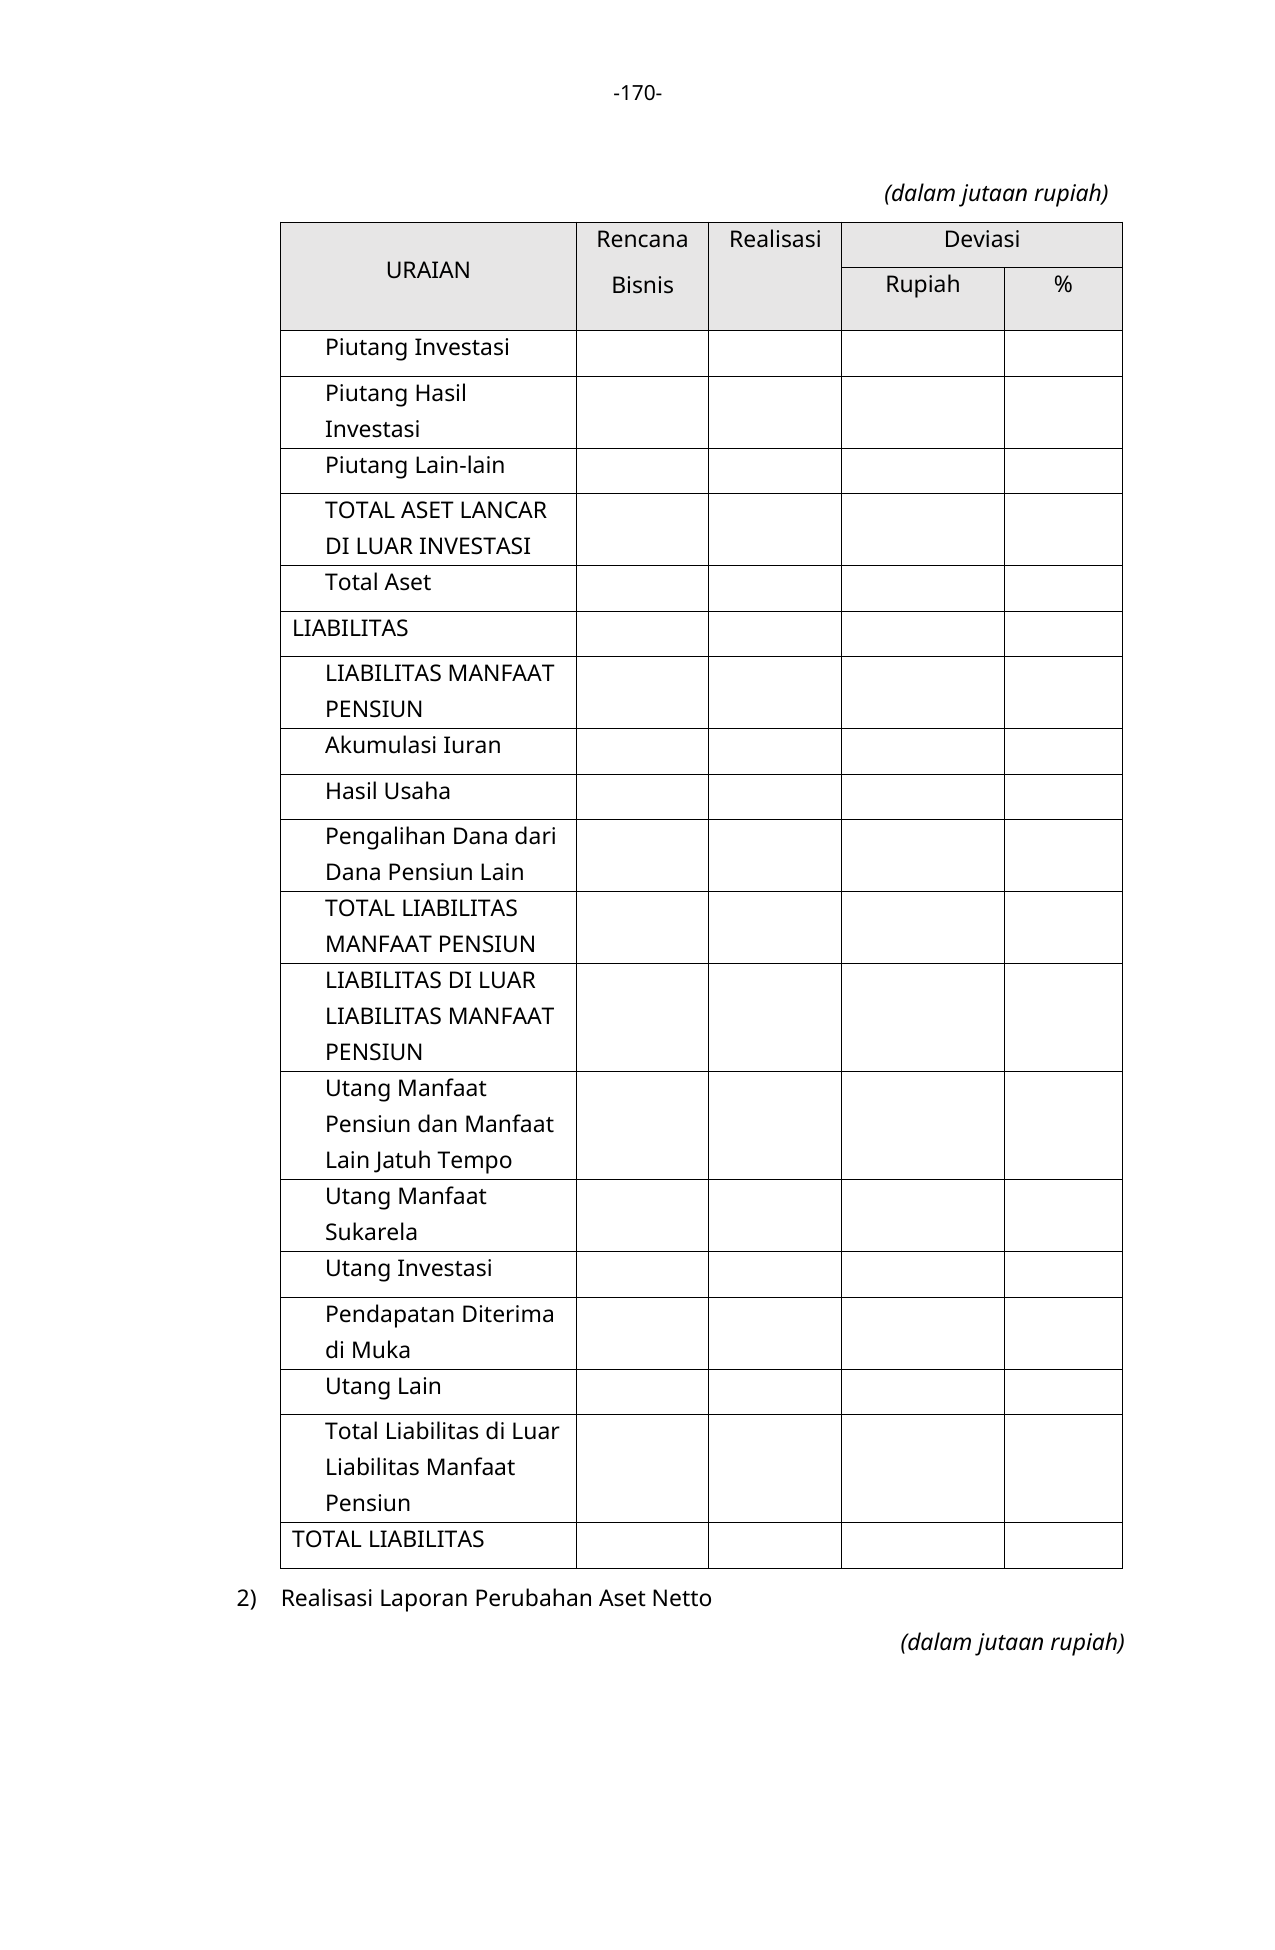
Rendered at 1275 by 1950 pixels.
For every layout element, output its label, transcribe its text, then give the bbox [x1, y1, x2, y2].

table_cell [1005, 1523, 1122, 1568]
table_cell [577, 657, 708, 728]
table_cell [709, 377, 841, 448]
table_cell [842, 1252, 1004, 1297]
table_cell [709, 449, 841, 493]
table_cell [709, 1252, 841, 1297]
table_cell [842, 612, 1004, 656]
table_header (dalam jutaan rupiah) [281, 177, 1122, 222]
table_cell Utang Manfaat Sukarela [281, 1180, 576, 1251]
table_cell [1005, 566, 1122, 611]
table_cell [842, 1415, 1004, 1522]
table_cell [1005, 494, 1122, 565]
table_cell Hasil Usaha [281, 775, 576, 819]
table_cell [1005, 612, 1122, 656]
table_cell [709, 1180, 841, 1251]
table_cell [709, 775, 841, 819]
table_cell [842, 566, 1004, 611]
table_cell [842, 449, 1004, 493]
table_cell [709, 494, 841, 565]
table_cell [577, 566, 708, 611]
table_cell Utang Investasi [281, 1252, 576, 1297]
table_cell LIABILITAS MANFAAT PENSIUN [281, 657, 576, 728]
table_cell [577, 775, 708, 819]
table_cell [577, 820, 708, 891]
table_cell [842, 1072, 1004, 1179]
table_cell [842, 1523, 1004, 1568]
table_cell [577, 1252, 708, 1297]
table_cell [1005, 775, 1122, 819]
table_cell [577, 729, 708, 773]
table_cell [709, 331, 841, 376]
table_cell [709, 1072, 841, 1179]
table_cell [842, 729, 1004, 773]
table_cell [709, 729, 841, 773]
table_cell Pengalihan Dana dari Dana Pensiun Lain [281, 820, 576, 891]
table_cell [1005, 1370, 1122, 1414]
table_cell % [1005, 268, 1122, 330]
table_cell [842, 494, 1004, 565]
table_cell [709, 892, 841, 963]
table_cell Piutang Investasi [281, 331, 576, 376]
table_cell [709, 1523, 841, 1568]
table_cell URAIAN [281, 223, 576, 330]
table_cell Rupiah [842, 268, 1004, 330]
table_cell Total Aset [281, 566, 576, 611]
table_cell TOTAL LIABILITAS [281, 1523, 576, 1568]
table_cell [577, 1072, 708, 1179]
table_cell [1005, 449, 1122, 493]
table_cell [577, 964, 708, 1071]
table_cell [1005, 657, 1122, 728]
table_cell Utang Lain [281, 1370, 576, 1414]
table_cell [842, 331, 1004, 376]
table_cell [577, 612, 708, 656]
table_cell [577, 494, 708, 565]
table_cell Pendapatan Diterima di Muka [281, 1298, 576, 1369]
text (dalam jutaan rupiah) [295, 1625, 1127, 1656]
table_cell [1005, 1298, 1122, 1369]
table_cell [709, 1415, 841, 1522]
table_cell [842, 820, 1004, 891]
table_cell [1005, 1180, 1122, 1251]
table_cell [1005, 1252, 1122, 1297]
table_cell [709, 1370, 841, 1414]
table_cell [842, 1180, 1004, 1251]
table_cell [1005, 331, 1122, 376]
table_cell Rencana Bisnis [577, 223, 708, 330]
table_cell [577, 377, 708, 448]
table_cell [577, 1180, 708, 1251]
table_cell [842, 1370, 1004, 1414]
table_cell [842, 657, 1004, 728]
table_cell [577, 1415, 708, 1522]
table_cell [577, 1370, 708, 1414]
table_cell [1005, 377, 1122, 448]
table_cell [577, 892, 708, 963]
table_cell [842, 775, 1004, 819]
table_cell [842, 1298, 1004, 1369]
table_cell [709, 820, 841, 891]
table_cell Deviasi [842, 223, 1122, 267]
table_cell [577, 331, 708, 376]
table_cell [842, 377, 1004, 448]
table_cell [577, 1298, 708, 1369]
table_cell Total Liabilitas di Luar Liabilitas Manfaat Pensiun [281, 1415, 576, 1522]
table_cell [709, 566, 841, 611]
table_cell Piutang Lain-lain [281, 449, 576, 493]
table_cell [842, 892, 1004, 963]
table_cell Realisasi [709, 223, 841, 330]
table_cell [709, 964, 841, 1071]
table_cell [1005, 729, 1122, 773]
table_cell [709, 612, 841, 656]
table_cell [577, 449, 708, 493]
table_cell [1005, 820, 1122, 891]
table_cell TOTAL LIABILITAS MANFAAT PENSIUN [281, 892, 576, 963]
table_cell Utang Manfaat Pensiun dan Manfaat Lain Jatuh Tempo [281, 1072, 576, 1179]
table_cell TOTAL ASET LANCAR DI LUAR INVESTASI [281, 494, 576, 565]
table_cell LIABILITAS DI LUAR LIABILITAS MANFAAT PENSIUN [281, 964, 576, 1071]
table_cell Akumulasi Iuran [281, 729, 576, 773]
table_cell [709, 657, 841, 728]
table_cell [842, 964, 1004, 1071]
list Realisasi Laporan Perubahan Aset Netto [236, 1581, 1127, 1612]
table_cell [1005, 1415, 1122, 1522]
table_cell [709, 1298, 841, 1369]
table_cell [577, 1523, 708, 1568]
table_cell [1005, 964, 1122, 1071]
table_cell Piutang Hasil Investasi [281, 377, 576, 448]
table_cell [1005, 892, 1122, 963]
table_cell LIABILITAS [281, 612, 576, 656]
table_cell [1005, 1072, 1122, 1179]
